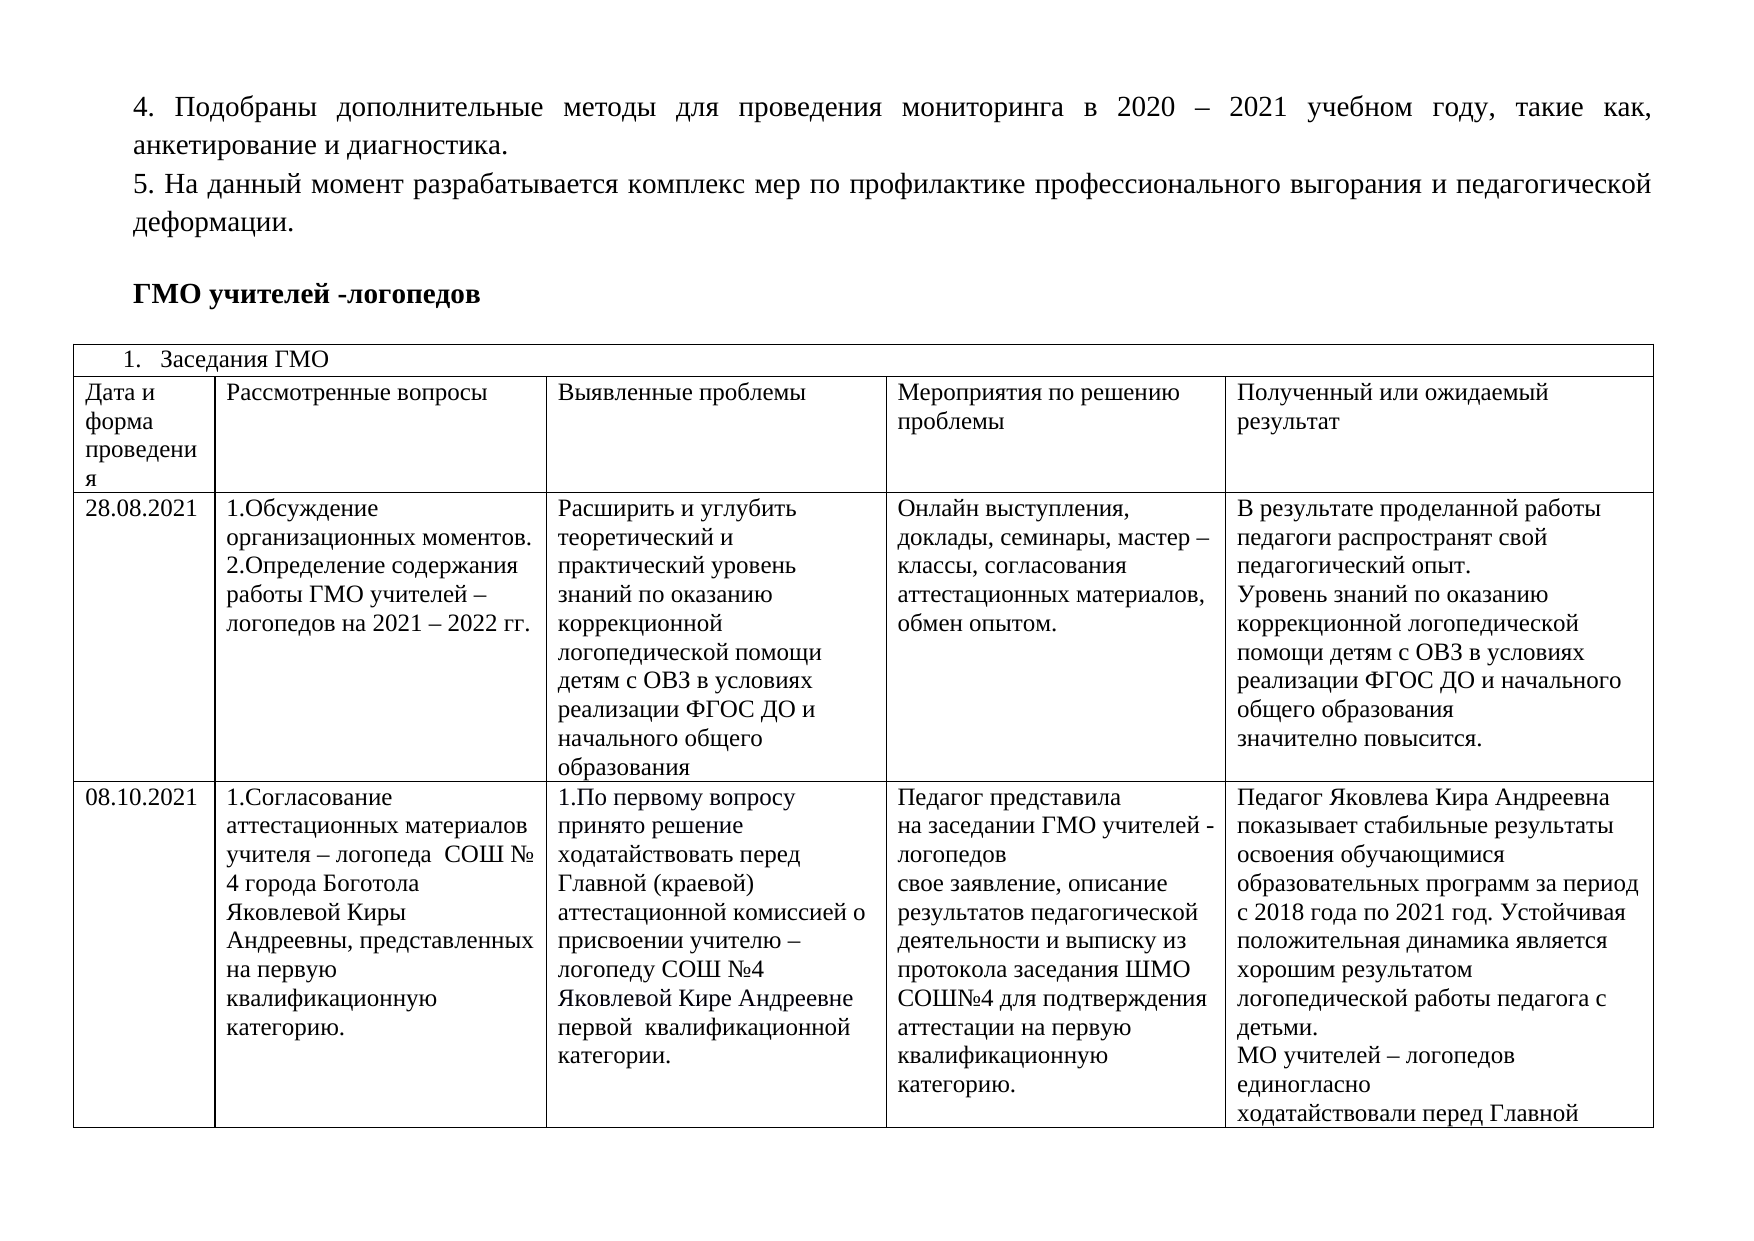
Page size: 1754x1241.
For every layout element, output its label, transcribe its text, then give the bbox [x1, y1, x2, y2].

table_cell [547, 782, 886, 1127]
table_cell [887, 782, 1225, 1127]
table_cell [1226, 782, 1653, 1127]
table_header Заседания ГМО [74, 345, 1653, 376]
table_cell 08.10.2021 [74, 782, 214, 1127]
table_cell 28.08.2021 [74, 493, 214, 781]
table_cell В результате проделанной работы педагоги распространят свой педагогический опыт. Уровень знаний по оказанию коррекционной логопедической помощи детям с ОВЗ в условиях реализации ФГОС ДО и начального общего образования значително повысится. [1226, 493, 1653, 781]
table_cell Полученный или ожидаемый результат [1226, 377, 1653, 492]
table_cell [216, 782, 546, 1127]
text 4. Подобраны дополнительные методы для проведения мониторинга в 2020 – 2021 учебном году, такие как, анкетирование и диагностика. [133, 89, 1654, 161]
text ГМО учителей -логопедов [133, 276, 1654, 310]
table_cell Онлайн выступления, доклады, семинары, мастер – классы, согласования аттестационных материалов, обмен опытом. [887, 493, 1225, 781]
table_cell Расширить и углубить теоретический и практический уровень знаний по оказанию коррекционной логопедической помощи детям с ОВЗ в условиях реализации ФГОС ДО и начального общего образования [547, 493, 886, 781]
table_cell Рассмотренные вопросы [216, 377, 546, 492]
table_cell Выявленные проблемы [547, 377, 886, 492]
table_cell 1.Обсуждение организационных моментов. 2.Определение содержания работы ГМО учителей – логопедов на 2021 – 2022 гг. [216, 493, 546, 781]
text 5. На данный момент разрабатывается комплекс мер по профилактике профессионального выгорания и педагогической деформации. [133, 166, 1654, 238]
table_cell Дата и форма проведения [74, 377, 214, 492]
table_cell Мероприятия по решению проблемы [887, 377, 1225, 492]
